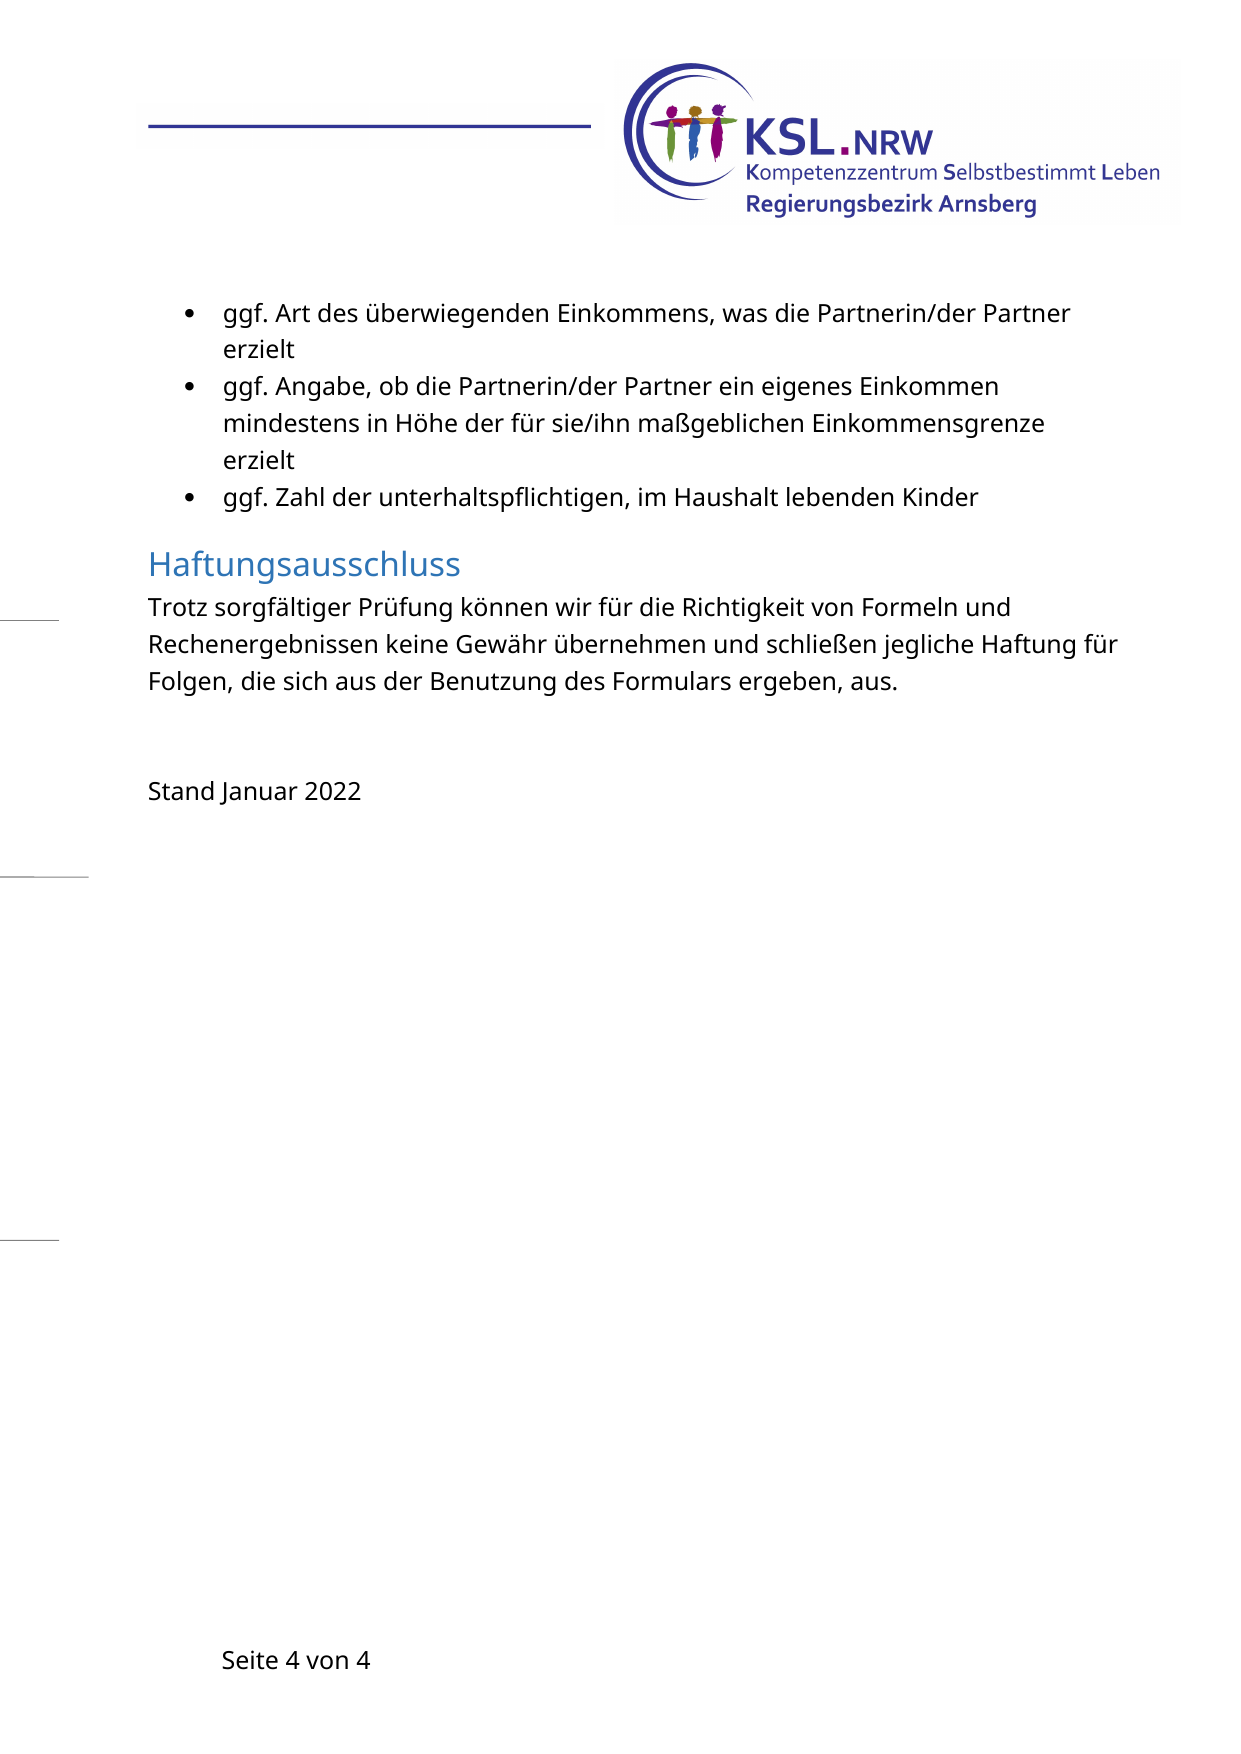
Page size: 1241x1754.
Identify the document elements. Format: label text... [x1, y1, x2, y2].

text Trotz sorgfältiger Prüfung können wir für die Richtigkeit von Formeln und Rechenergebnissen keine Gewähr übernehmen und schließen jegliche Haftung für Folgen, die sich aus der Benutzung des Formulars ergeben, aus. [148, 590, 1122, 697]
list ggf. Angabe, ob die Partnerin/der Partner ein eigenes Einkommen mindestens in Höhe der für sie/ihn maßgeblichen Einkommensgrenze erzielt [185, 369, 1122, 476]
list ggf. Zahl der unterhaltspflichtigen, im Haushalt lebenden Kinder [185, 479, 1122, 513]
list ggf. Art des überwiegenden Einkommens, was die Partnerin/der Partner erzielt [185, 295, 1122, 366]
subtitle Haftungsausschluss [148, 541, 1122, 586]
text Stand Januar 2022 [148, 774, 1122, 808]
picture [135, 103, 605, 149]
picture [614, 59, 1181, 225]
